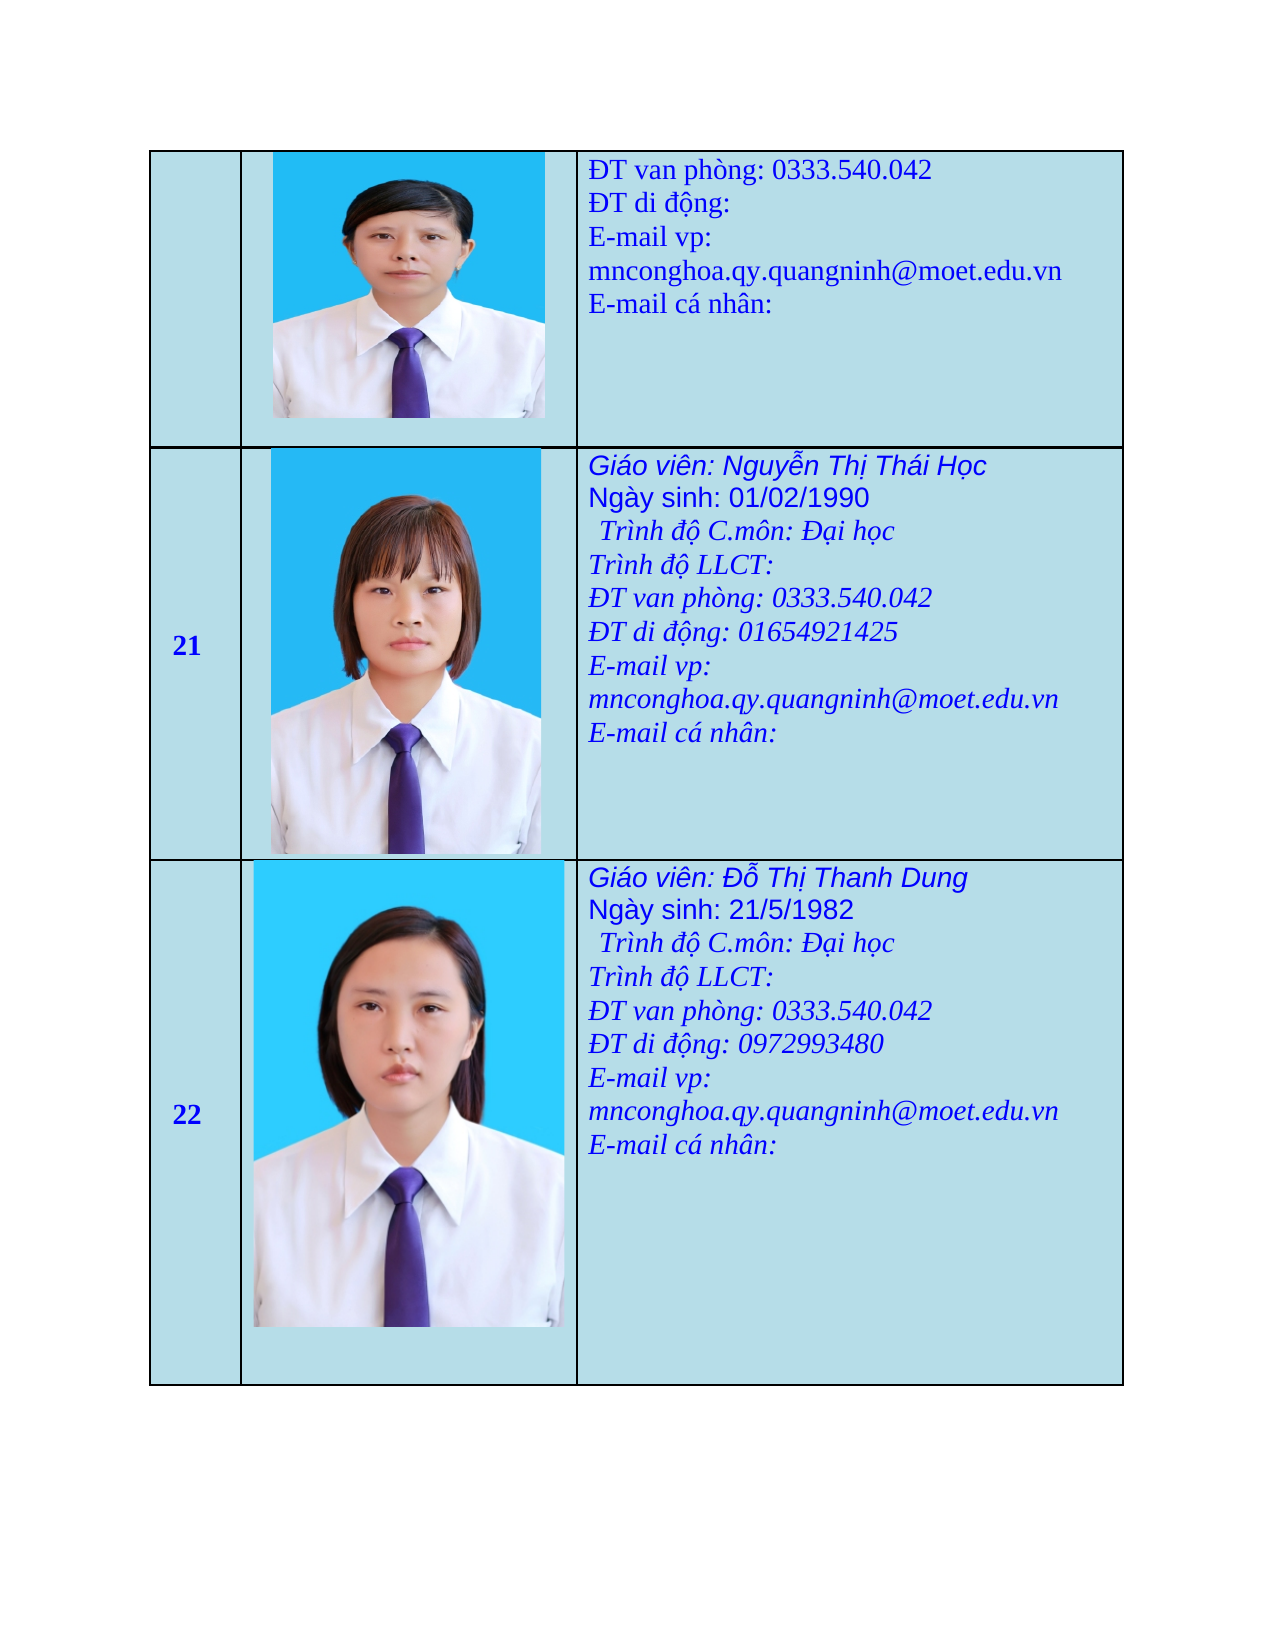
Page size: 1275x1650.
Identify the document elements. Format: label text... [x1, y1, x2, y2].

table_cell Giáo viên: Nguyễn Thị Thái Học Ngày sinh: 01/02/1990 Trình độ C.môn: Ðại học Trình độ LLCT: ÐT van phòng: 0333.540.042 ÐT di động: 01654921425 E-mail vp: mnconghoa.qy.quangninh@moet.edu.vn E-mail cá nhân: [578, 449, 1122, 859]
picture [253, 860, 565, 1327]
table_cell 21 [151, 449, 240, 859]
table_cell 20 [151, 152, 240, 446]
table_cell [242, 861, 576, 1384]
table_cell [578, 152, 1122, 446]
table_cell [242, 449, 576, 859]
table_cell [242, 152, 576, 446]
table_cell Giáo viên: Đỗ Thị Thanh Dung Ngày sinh: 21/5/1982 Trình độ C.môn: Ðại học Trình độ LLCT: ÐT van phòng: 0333.540.042 ÐT di động: 0972993480 E-mail vp: mnconghoa.qy.quangninh@moet.edu.vn E-mail cá nhân: [578, 861, 1122, 1384]
picture [273, 152, 545, 418]
table_cell 22 [151, 861, 240, 1384]
picture [271, 448, 542, 854]
